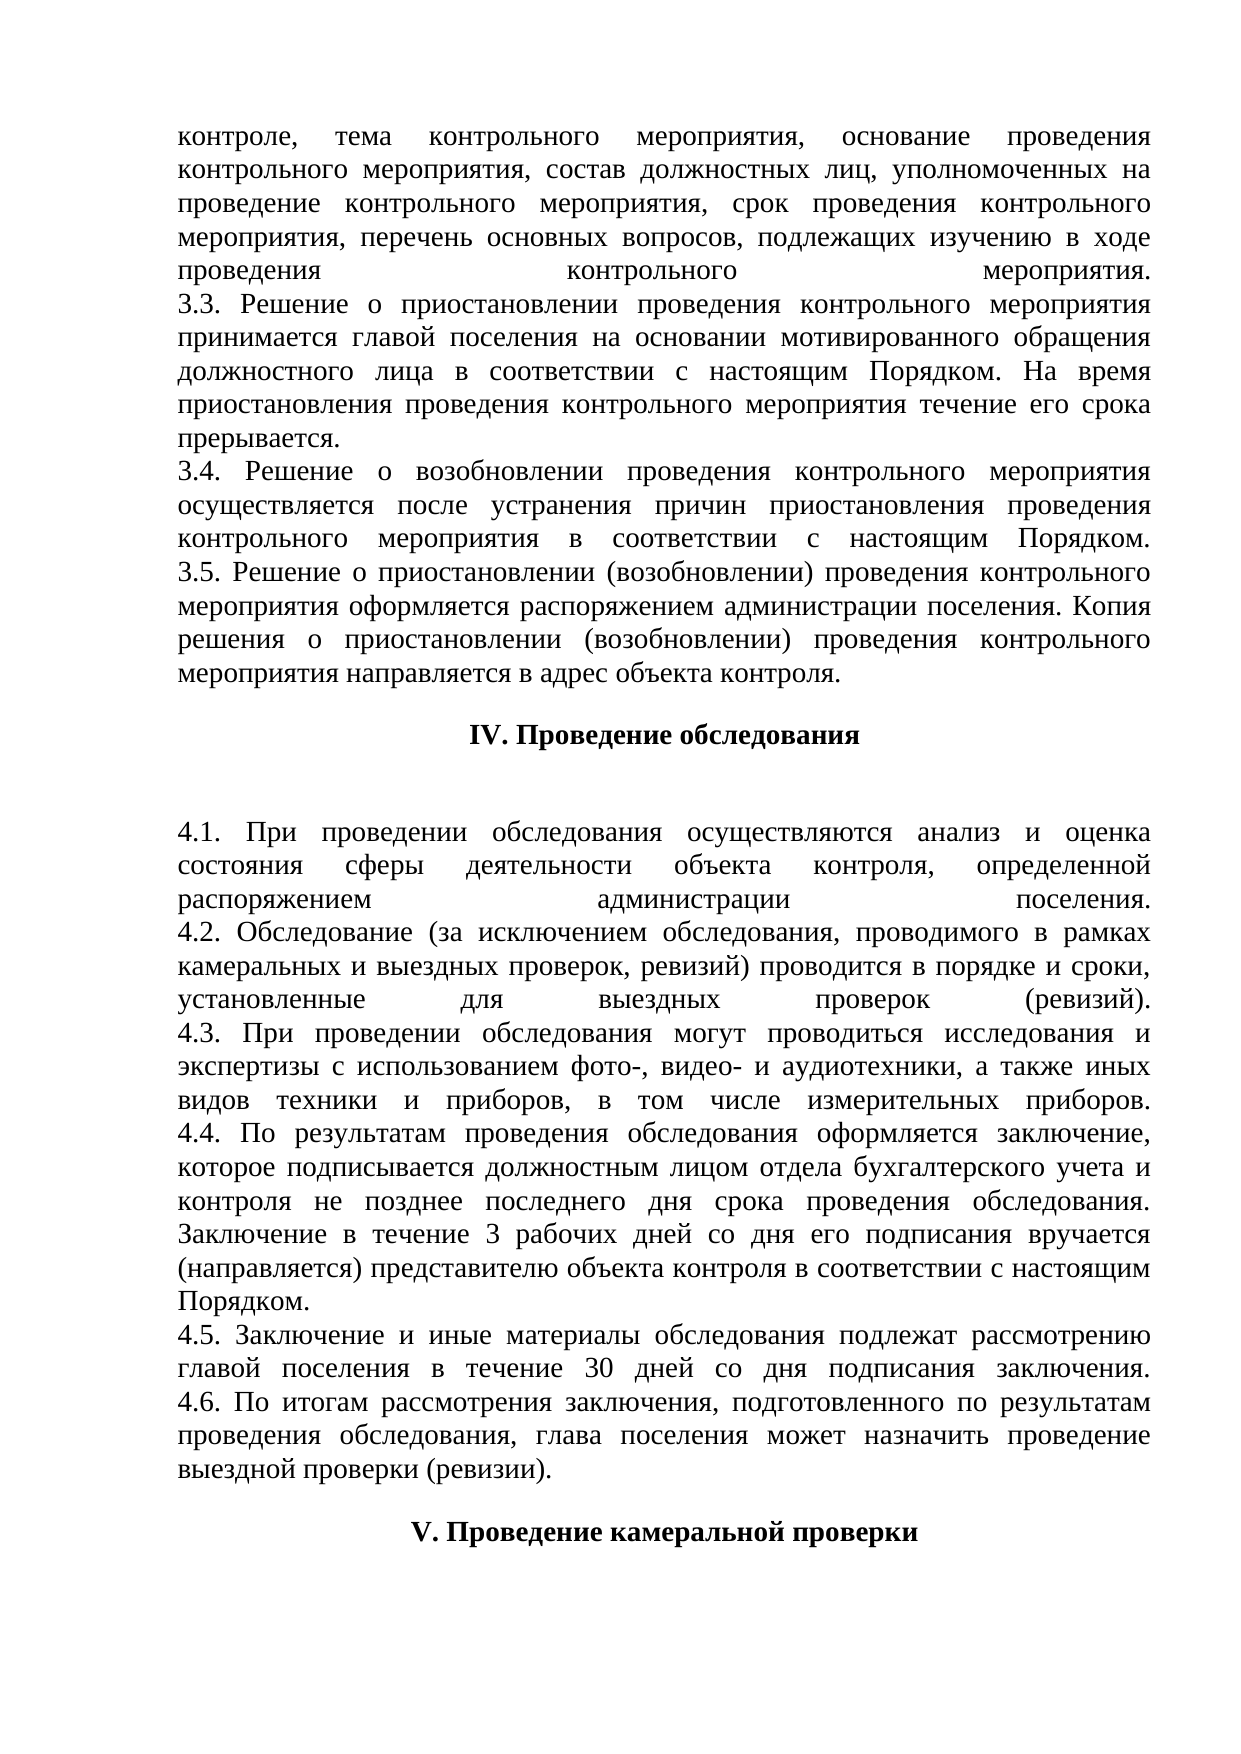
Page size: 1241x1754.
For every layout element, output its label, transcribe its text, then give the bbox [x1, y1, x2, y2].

text 4.1. При проведении обследования осуществляются анализ и оценка состояния сферы деятельности объекта контроля, определенной распоряжением администрации поселения. 4.2. Обследование (за исключением обследования, проводимого в рамках камеральных и выездных проверок, ревизий) проводится в порядке и сроки, установленные для выездных проверок (ревизий). 4.3. При проведении обследования могут проводиться исследования и экспертизы с использованием фото-, видео- и аудиотехники, а также иных видов техники и приборов, в том числе измерительных приборов. 4.4. По результатам проведения обследования оформляется заключение, которое подписывается должностным лицом отдела бухгалтерского учета и контроля не позднее последнего дня срока проведения обследования. Заключение в течение 3 рабочих дней со дня его подписания вручается (направляется) представителю объекта контроля в соответствии с настоящим Порядком. 4.5. Заключение и иные материалы обследования подлежат рассмотрению главой поселения в течение 30 дней со дня подписания заключения. 4.6. По итогам рассмотрения заключения, подготовленного по результатам проведения обследования, глава поселения может назначить проведение выездной проверки (ревизии). [177, 780, 1152, 1484]
text IV. Проведение обследования [177, 717, 1152, 751]
text V. Проведение камеральной проверки [177, 1514, 1152, 1576]
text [177, 118, 1152, 688]
